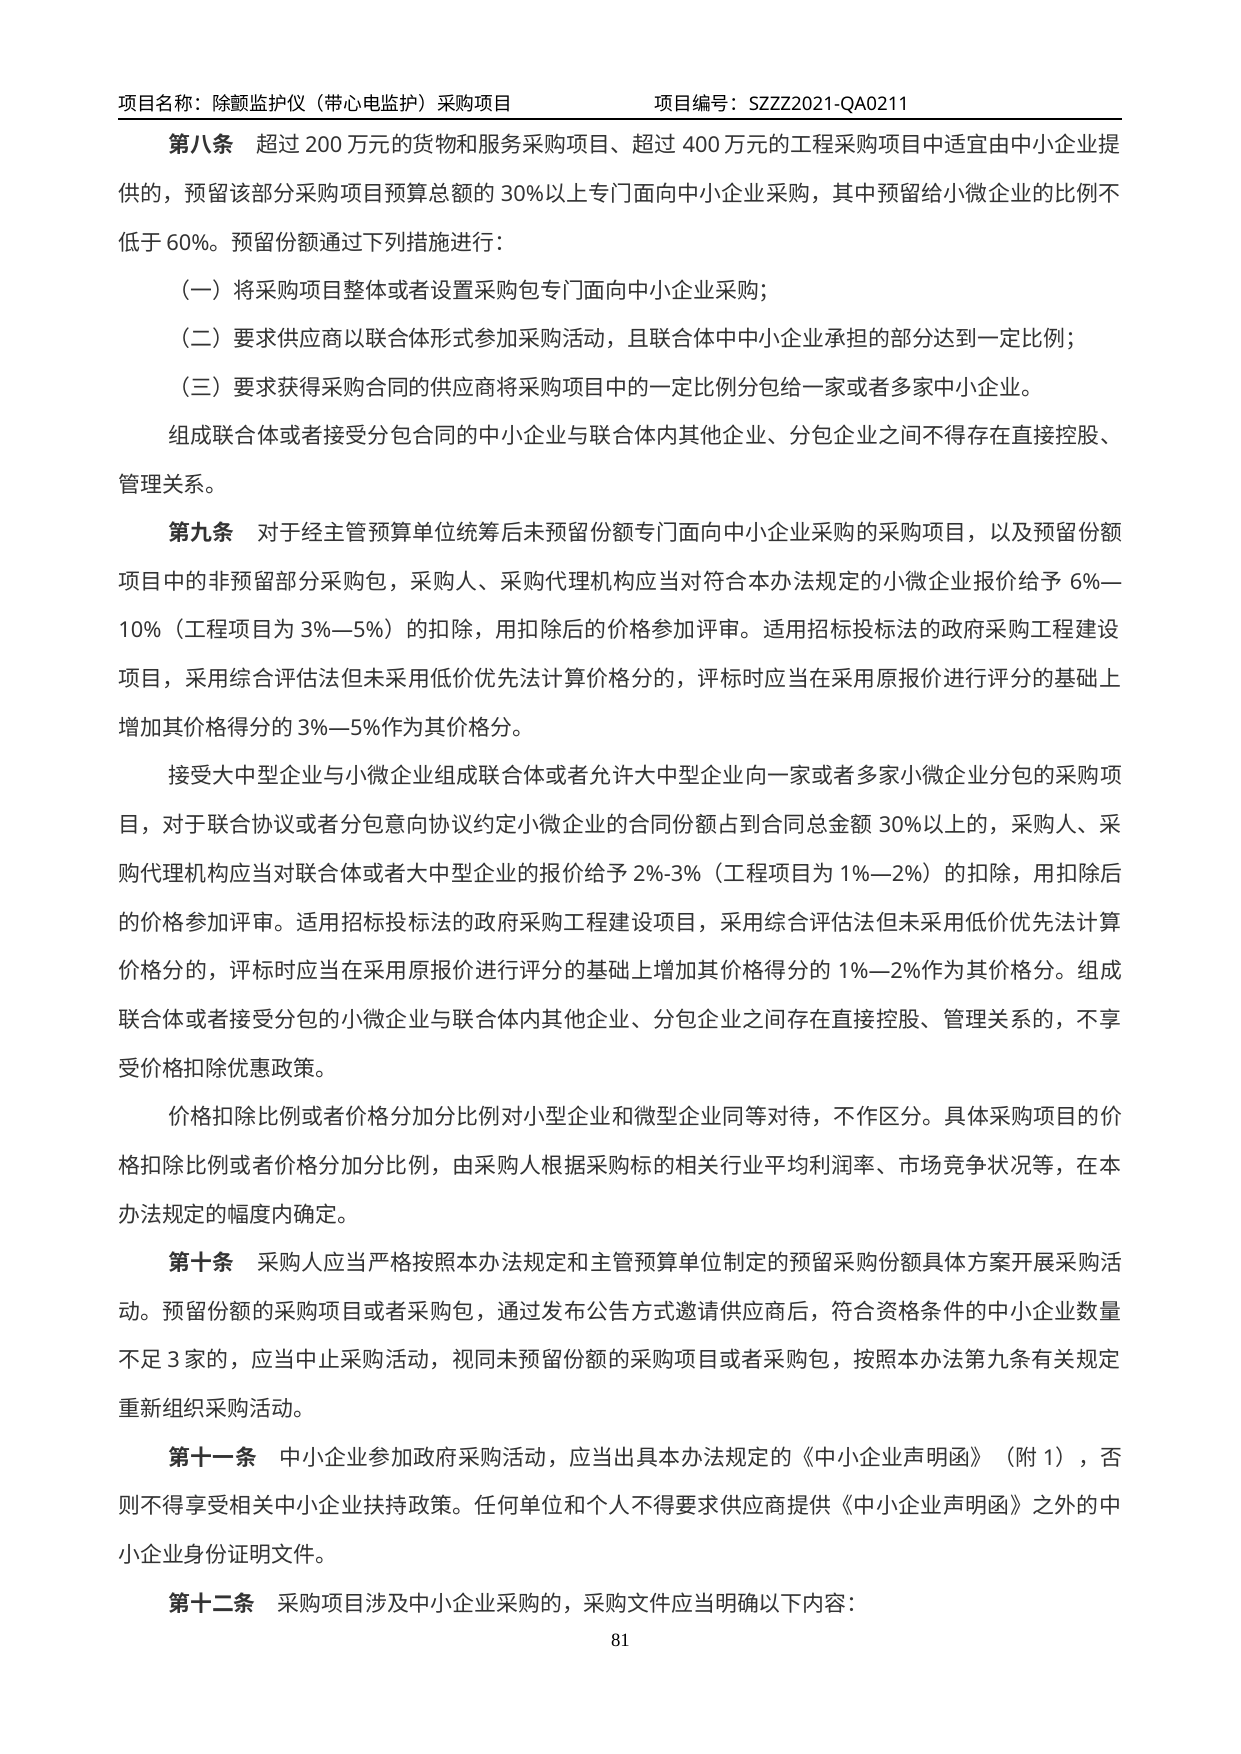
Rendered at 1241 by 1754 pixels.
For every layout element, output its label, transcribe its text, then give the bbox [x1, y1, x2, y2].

text 第十二条 采购项目涉及中小企业采购的，采购文件应当明确以下内容： [118, 1585, 1122, 1618]
text 接受大中型企业与小微企业组成联合体或者允许大中型企业向一家或者多家小微企业分包的采购项目，对于联合协议或者分包意向协议约定小微企业的合同份额占到合同总金额30%以上的，采购人、采购代理机构应当对联合体或者大中型企业的报价给予2%-3%（工程项目为1%—2%）的扣除，用扣除后的价格参加评审。适用招标投标法的政府采购工程建设项目，采用综合评估法但未采用低价优先法计算价格分的，评标时应当在采用原报价进行评分的基础上增加其价格得分的1%—2%作为其价格分。组成联合体或者接受分包的小微企业与联合体内其他企业、分包企业之间存在直接控股、管理关系的，不享受价格扣除优惠政策。 [118, 758, 1122, 1083]
text 价格扣除比例或者价格分加分比例对小型企业和微型企业同等对待，不作区分。具体采购项目的价格扣除比例或者价格分加分比例，由采购人根据采购标的相关行业平均利润率、市场竞争状况等，在本办法规定的幅度内确定。 [118, 1099, 1122, 1229]
text 第十条 采购人应当严格按照本办法规定和主管预算单位制定的预留采购份额具体方案开展采购活动。预留份额的采购项目或者采购包，通过发布公告方式邀请供应商后，符合资格条件的中小企业数量不足3家的，应当中止采购活动，视同未预留份额的采购项目或者采购包，按照本办法第九条有关规定重新组织采购活动。 [118, 1245, 1122, 1423]
text （一）将采购项目整体或者设置采购包专门面向中小企业采购； [118, 273, 1122, 305]
text 第九条 对于经主管预算单位统筹后未预留份额专门面向中小企业采购的采购项目，以及预留份额项目中的非预留部分采购包，采购人、采购代理机构应当对符合本办法规定的小微企业报价给予6%—10%（工程项目为3%—5%）的扣除，用扣除后的价格参加评审。适用招标投标法的政府采购工程建设项目，采用综合评估法但未采用低价优先法计算价格分的，评标时应当在采用原报价进行评分的基础上增加其价格得分的3%—5%作为其价格分。 [118, 515, 1122, 742]
text （三）要求获得采购合同的供应商将采购项目中的一定比例分包给一家或者多家中小企业。 [118, 369, 1122, 402]
text （二）要求供应商以联合体形式参加采购活动，且联合体中中小企业承担的部分达到一定比例； [118, 321, 1122, 353]
text 第十一条 中小企业参加政府采购活动，应当出具本办法规定的《中小企业声明函》（附1），否则不得享受相关中小企业扶持政策。任何单位和个人不得要求供应商提供《中小企业声明函》之外的中小企业身份证明文件。 [118, 1439, 1122, 1569]
text 组成联合体或者接受分包合同的中小企业与联合体内其他企业、分包企业之间不得存在直接控股、管理关系。 [118, 418, 1122, 499]
text 第八条 超过200万元的货物和服务采购项目、超过400万元的工程采购项目中适宜由中小企业提供的，预留该部分采购项目预算总额的30%以上专门面向中小企业采购，其中预留给小微企业的比例不低于60%。预留份额通过下列措施进行： [118, 127, 1122, 257]
